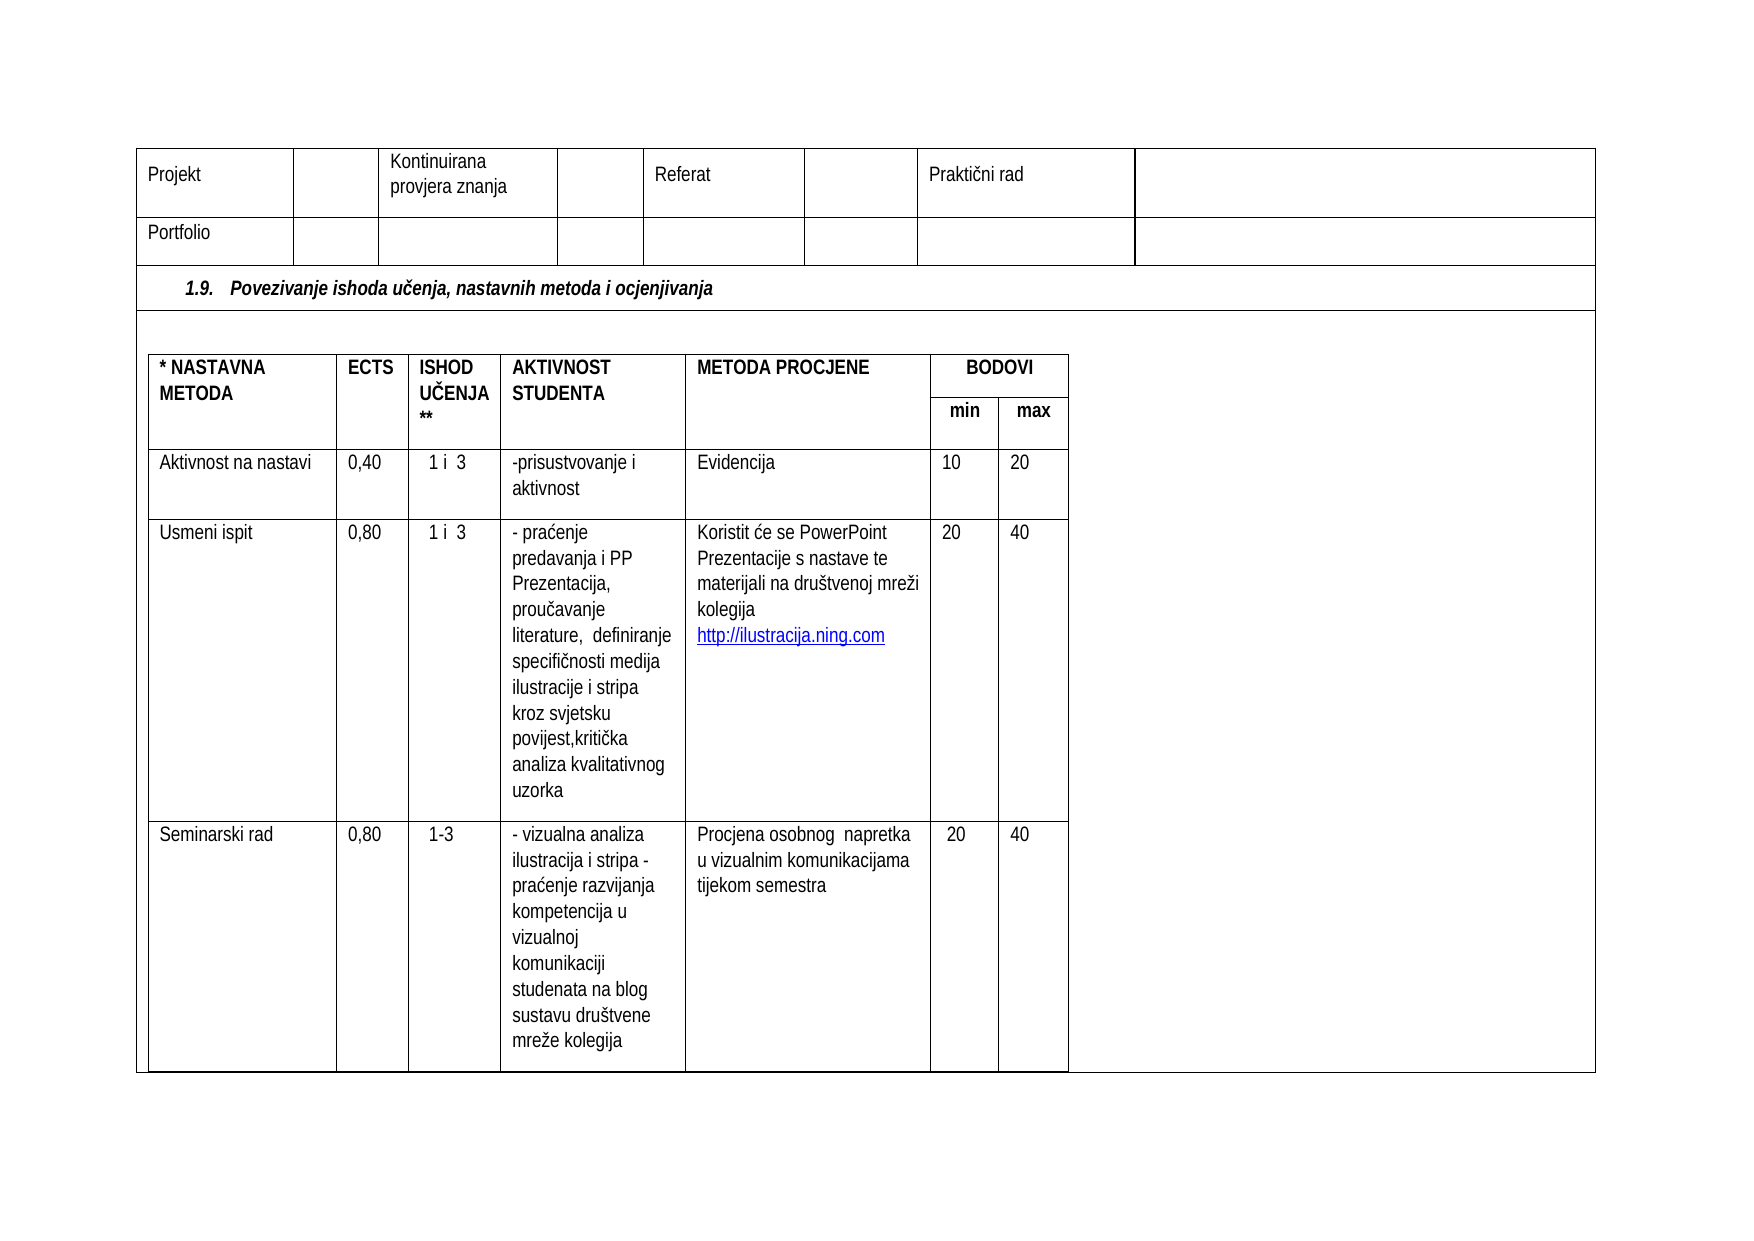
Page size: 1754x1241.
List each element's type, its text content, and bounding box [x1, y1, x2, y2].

table_cell [805, 149, 917, 217]
table_cell [137, 311, 1595, 1072]
table_cell [294, 149, 378, 217]
table_cell [1136, 149, 1595, 217]
table_cell Projekt [137, 149, 293, 217]
table_cell [1136, 218, 1595, 265]
table_cell [558, 149, 643, 217]
table_cell [294, 218, 378, 265]
table_cell Praktični rad [918, 149, 1134, 217]
table_cell Povezivanje ishoda učenja, nastavnih metoda i ocjenjivanja [137, 266, 1595, 310]
table_cell [644, 218, 804, 265]
table_cell [379, 218, 557, 265]
table_cell [558, 218, 643, 265]
table_cell Referat [644, 149, 804, 217]
table_cell [918, 218, 1134, 265]
table_cell Kontinuirana provjera znanja [379, 149, 557, 217]
table_cell Portfolio [137, 218, 293, 265]
table_cell [805, 218, 917, 265]
